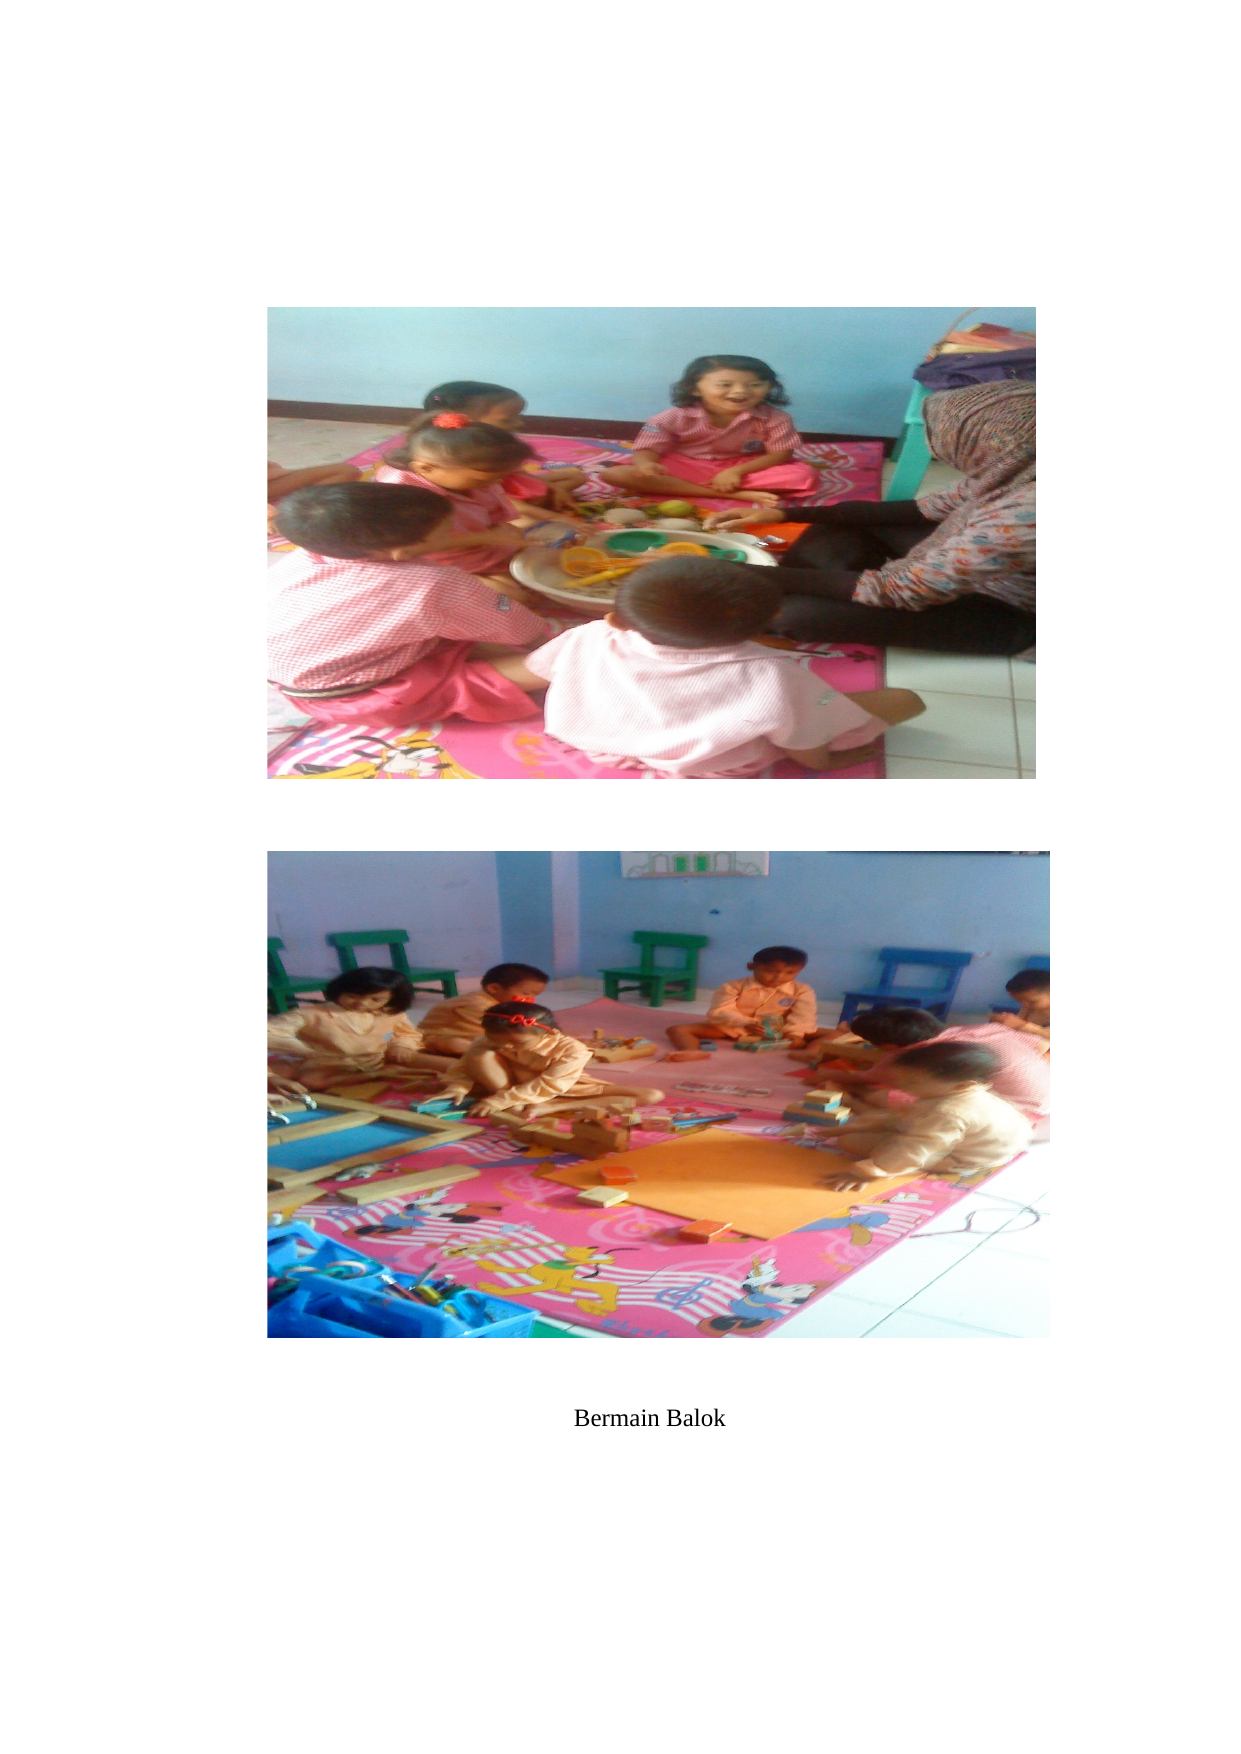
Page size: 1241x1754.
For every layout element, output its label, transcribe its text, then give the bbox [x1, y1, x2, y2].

picture [267, 307, 1036, 779]
picture [267, 851, 1050, 1338]
text Bermain Balok [236, 1403, 1063, 1431]
